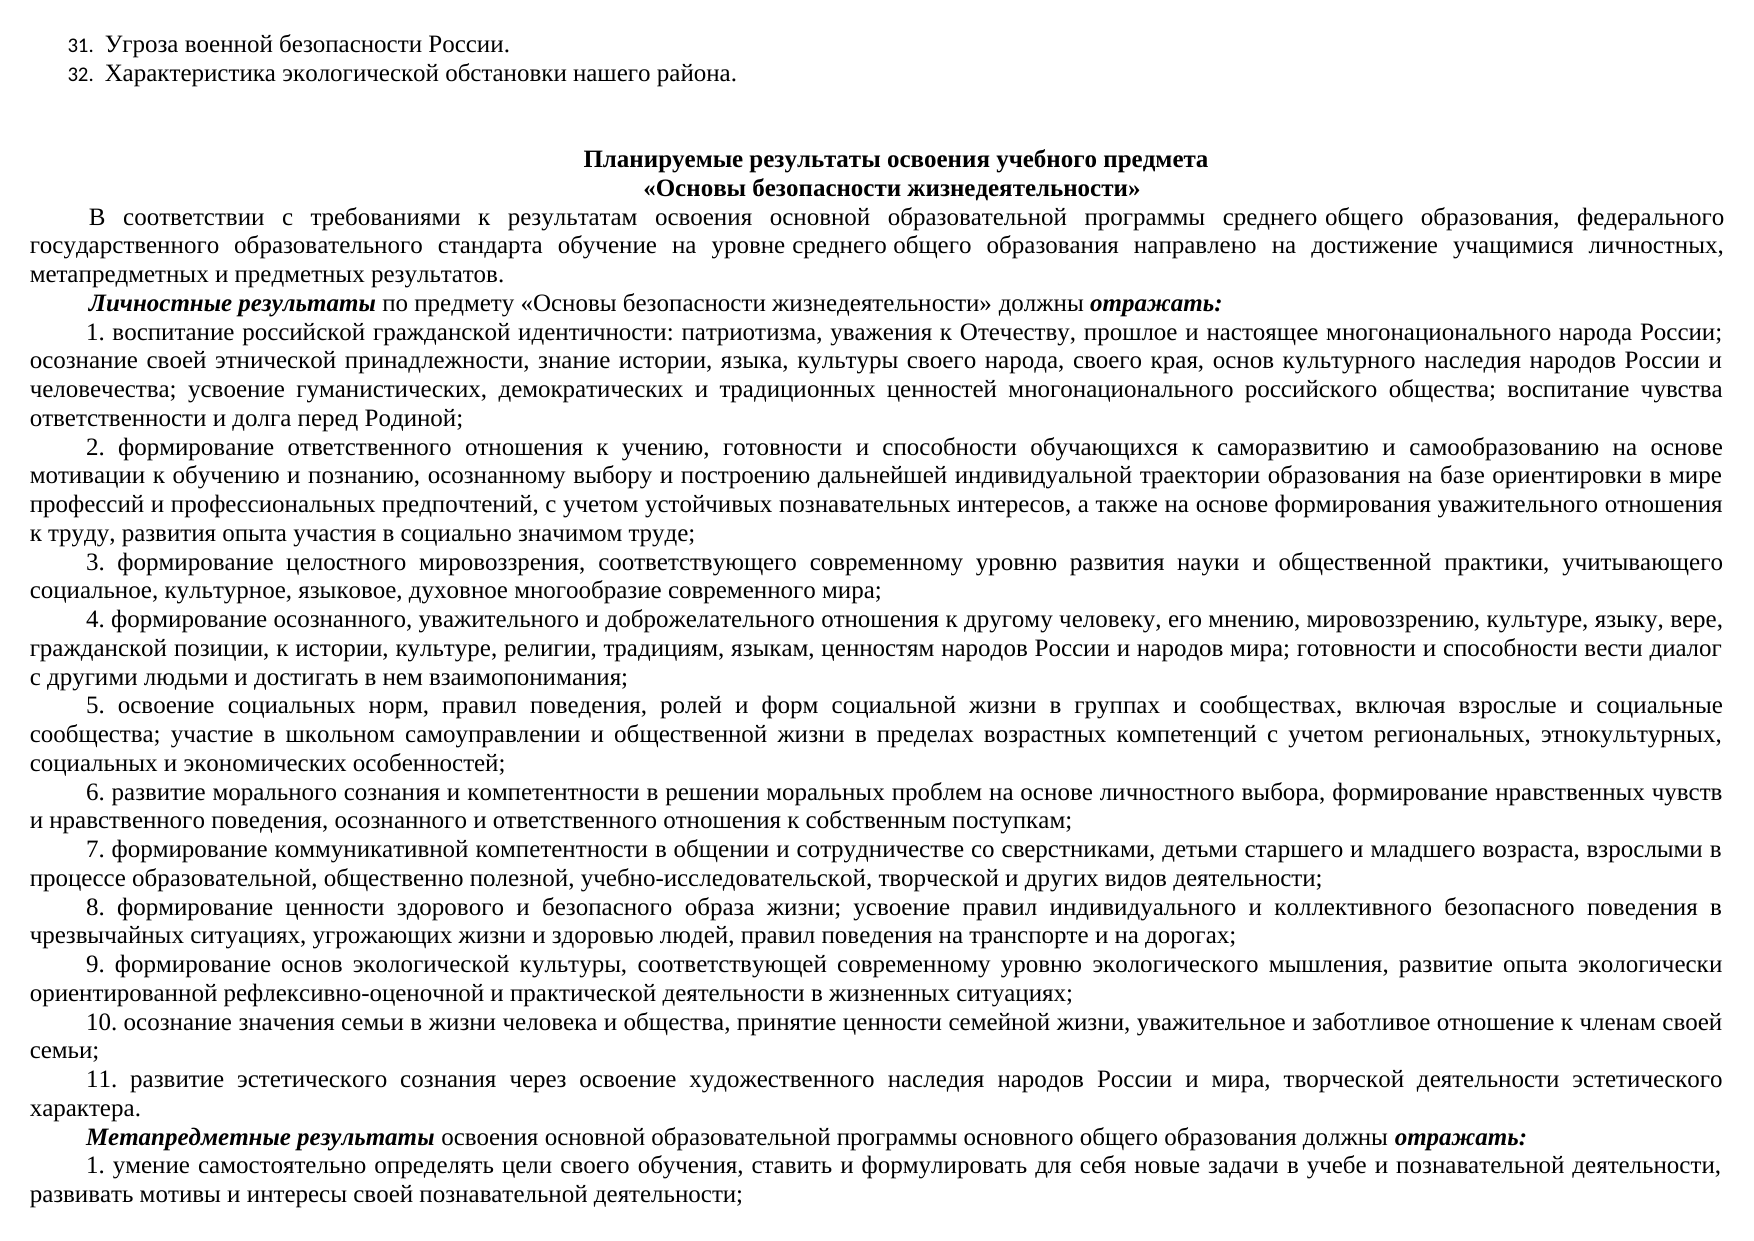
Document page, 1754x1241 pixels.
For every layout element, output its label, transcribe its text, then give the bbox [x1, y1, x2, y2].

text 4. формирование осознанного, уважительного и доброжелательного отношения к другому человеку, его мнению, мировоззрению, культуре, языку, вере, гражданской позиции, к истории, культуре, религии, традициям, языкам, ценностям народов России и народов мира; готовности и способности вести диалог с другими людьми и достигать в нем взаимопонимания; [29, 604, 1724, 691]
text 1. умение самостоятельно определять цели своего обучения, ставить и формулировать для себя новые задачи в учебе и познавательной деятельности, развивать мотивы и интересы своей познавательной деятельности; [29, 1151, 1724, 1208]
text В соответствии с требованиями к результатам освоения основной образовательной программы среднего общего образования, федерального государственного образовательного стандарта обучение на уровне среднего общего образования направлено на достижение учащимися личностных, метапредметных и предметных результатов. [29, 202, 1724, 288]
text 8. формирование ценности здорового и безопасного образа жизни; усвоение правил индивидуального и коллективного безопасного поведения в чрезвычайных ситуациях, угрожающих жизни и здоровью людей, правил поведения на транспорте и на дорогах; [29, 892, 1724, 949]
text Планируемые результаты освоения учебного предмета [67, 144, 1724, 173]
text 6. развитие морального сознания и компетентности в решении моральных проблем на основе личностного выбора, формирование нравственных чувств и нравственного поведения, осознанного и ответственного отношения к собственным поступкам; [29, 777, 1724, 834]
text 10. осознание значения семьи в жизни человека и общества, принятие ценности семейной жизни, уважительное и заботливое отношение к членам своей семьи; [29, 1007, 1724, 1064]
text 11. развитие эстетического сознания через освоение художественного наследия народов России и мира, творческой деятельности эстетического характера. [29, 1064, 1724, 1122]
text 3. формирование целостного мировоззрения, соответствующего современному уровню развития науки и общественной практики, учитывающего социальное, культурное, языковое, духовное многообразие современного мира; [29, 547, 1724, 604]
text 9. формирование основ экологической культуры, соответствующей современному уровню экологического мышления, развитие опыта экологически ориентированной рефлексивно-оценочной и практической деятельности в жизненных ситуациях; [29, 949, 1724, 1007]
text 1. воспитание российской гражданской идентичности: патриотизма, уважения к Отечеству, прошлое и настоящее многонационального народа России; осознание своей этнической принадлежности, знание истории, языка, культуры своего народа, своего края, основ культурного наследия народов России и человечества; усвоение гуманистических, демократических и традиционных ценностей многонационального российского общества; воспитание чувства ответственности и долга перед Родиной; [29, 317, 1724, 432]
text 7. формирование коммуникативной компетентности в общении и сотрудничестве со сверстниками, детьми старшего и младшего возраста, взрослыми в процессе образовательной, общественно полезной, учебно-исследовательской, творческой и других видов деятельности; [29, 834, 1724, 892]
list Угроза военной безопасности России. [67, 29, 1724, 58]
text Метапредметные результаты освоения основной образовательной программы основного общего образования должны отражать: [29, 1122, 1724, 1151]
text 2. формирование ответственного отношения к учению, готовности и способности обучающихся к саморазвитию и самообразованию на основе мотивации к обучению и познанию, осознанному выбору и построению дальнейшей индивидуальной траектории образования на базе ориентировки в мире профессий и профессиональных предпочтений, с учетом устойчивых познавательных интересов, а также на основе формирования уважительного отношения к труду, развития опыта участия в социально значимом труде; [29, 432, 1724, 547]
list Характеристика экологической обстановки нашего района. [67, 58, 1724, 115]
text 5. освоение социальных норм, правил поведения, ролей и форм социальной жизни в группах и сообществах, включая взрослые и социальные сообщества; участие в школьном самоуправлении и общественной жизни в пределах возрастных компетенций с учетом региональных, этнокультурных, социальных и экономических особенностей; [29, 691, 1724, 777]
text Личностные результаты по предмету «Основы безопасности жизнедеятельности» должны отражать: [29, 288, 1724, 317]
text «Основы безопасности жизнедеятельности» [59, 173, 1724, 202]
